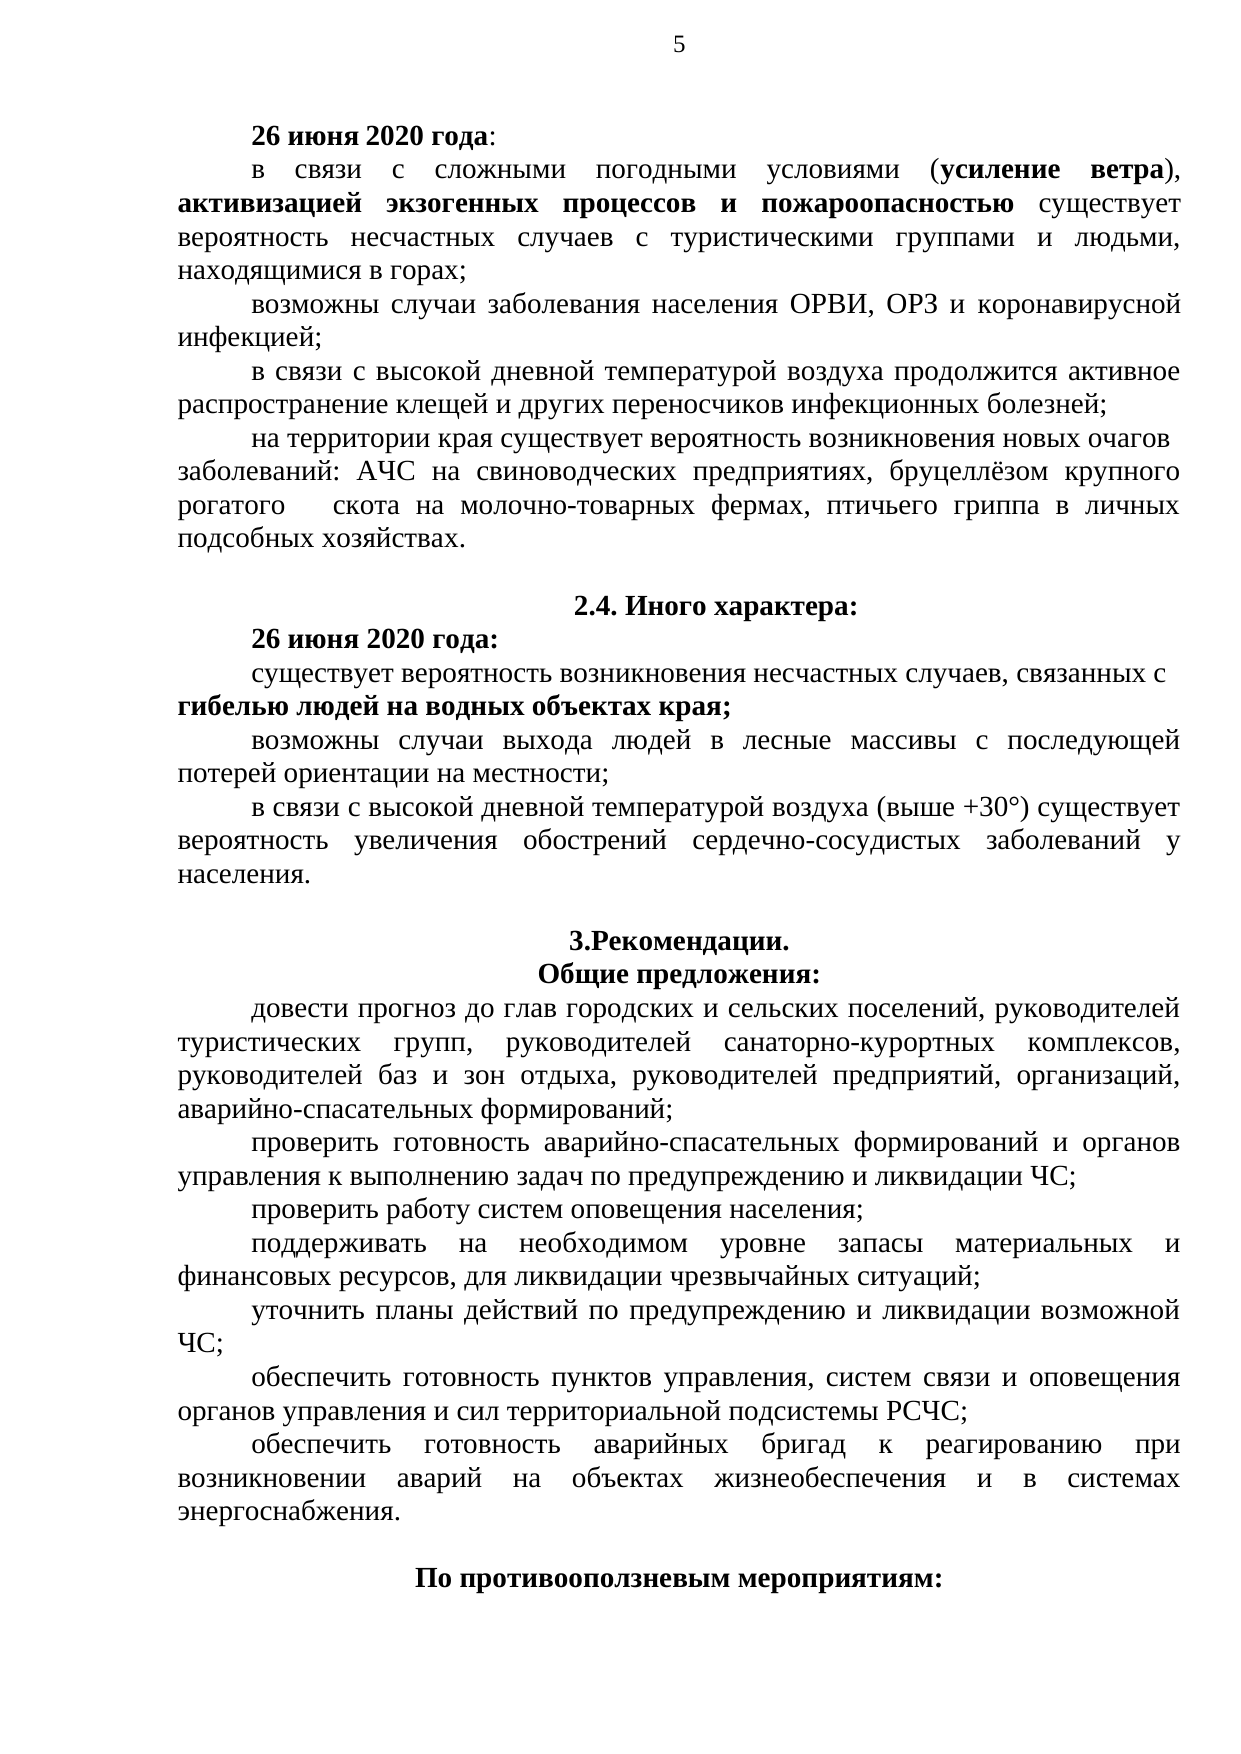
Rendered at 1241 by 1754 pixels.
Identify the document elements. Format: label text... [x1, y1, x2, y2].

text довести прогноз до глав городских и сельских поселений, руководителей туристических групп, руководителей санаторно-курортных комплексов, руководителей баз и зон отдыха, руководителей предприятий, организаций, аварийно-спасательных формирований; [177, 990, 1181, 1124]
text проверить готовность аварийно-спасательных формирований и органов управления к выполнению задач по предупреждению и ликвидации ЧС; [177, 1124, 1181, 1191]
text обеспечить готовность аварийных бригад к реагированию при возникновении аварий на объектах жизнеобеспечения и в системах энергоснабжения. [177, 1426, 1181, 1527]
text 3.Рекомендации. [177, 923, 1181, 957]
text Общие предложения: [177, 957, 1181, 990]
text на территории края существует вероятность возникновения новых очагов [177, 420, 1181, 453]
text заболеваний: АЧС на свиноводческих предприятиях, бруцеллёзом крупного рогатого скота на молочно-товарных фермах, птичьего гриппа в личных подсобных хозяйствах. [177, 453, 1181, 554]
text 2.4. Иного характера: [177, 588, 1181, 621]
text По противооползневым мероприятиям: [177, 1560, 1181, 1594]
text существует вероятность возникновения несчастных случаев, связанных с [177, 655, 1181, 688]
text гибелью людей на водных объектах края; [177, 688, 1181, 722]
text уточнить планы действий по предупреждению и ликвидации возможной ЧС; [177, 1292, 1181, 1359]
text поддерживать на необходимом уровне запасы материальных и финансовых ресурсов, для ликвидации чрезвычайных ситуаций; [177, 1225, 1181, 1292]
text 26 июня 2020 года: [177, 621, 1181, 655]
text в связи с высокой дневной температурой воздуха продолжится активное распространение клещей и других переносчиков инфекционных болезней; [177, 353, 1181, 420]
text возможны случаи заболевания населения ОРВИ, ОРЗ и коронавирусной инфекцией; [177, 286, 1181, 353]
text в связи с высокой дневной температурой воздуха (выше +30°) существует вероятность увеличения обострений сердечно-сосудистых заболеваний у населения. [177, 789, 1181, 889]
text 26 июня 2020 года: [177, 118, 1181, 152]
text возможны случаи выхода людей в лесные массивы с последующей потерей ориентации на местности; [177, 722, 1181, 789]
text в связи с сложными погодными условиями (усиление ветра), активизацией экзогенных процессов и пожароопасностью существует вероятность несчастных случаев с туристическими группами и людьми, находящимися в горах; [177, 152, 1181, 286]
text проверить работу систем оповещения населения; [177, 1191, 1181, 1225]
text обеспечить готовность пунктов управления, систем связи и оповещения органов управления и сил территориальной подсистемы РСЧС; [177, 1359, 1181, 1426]
